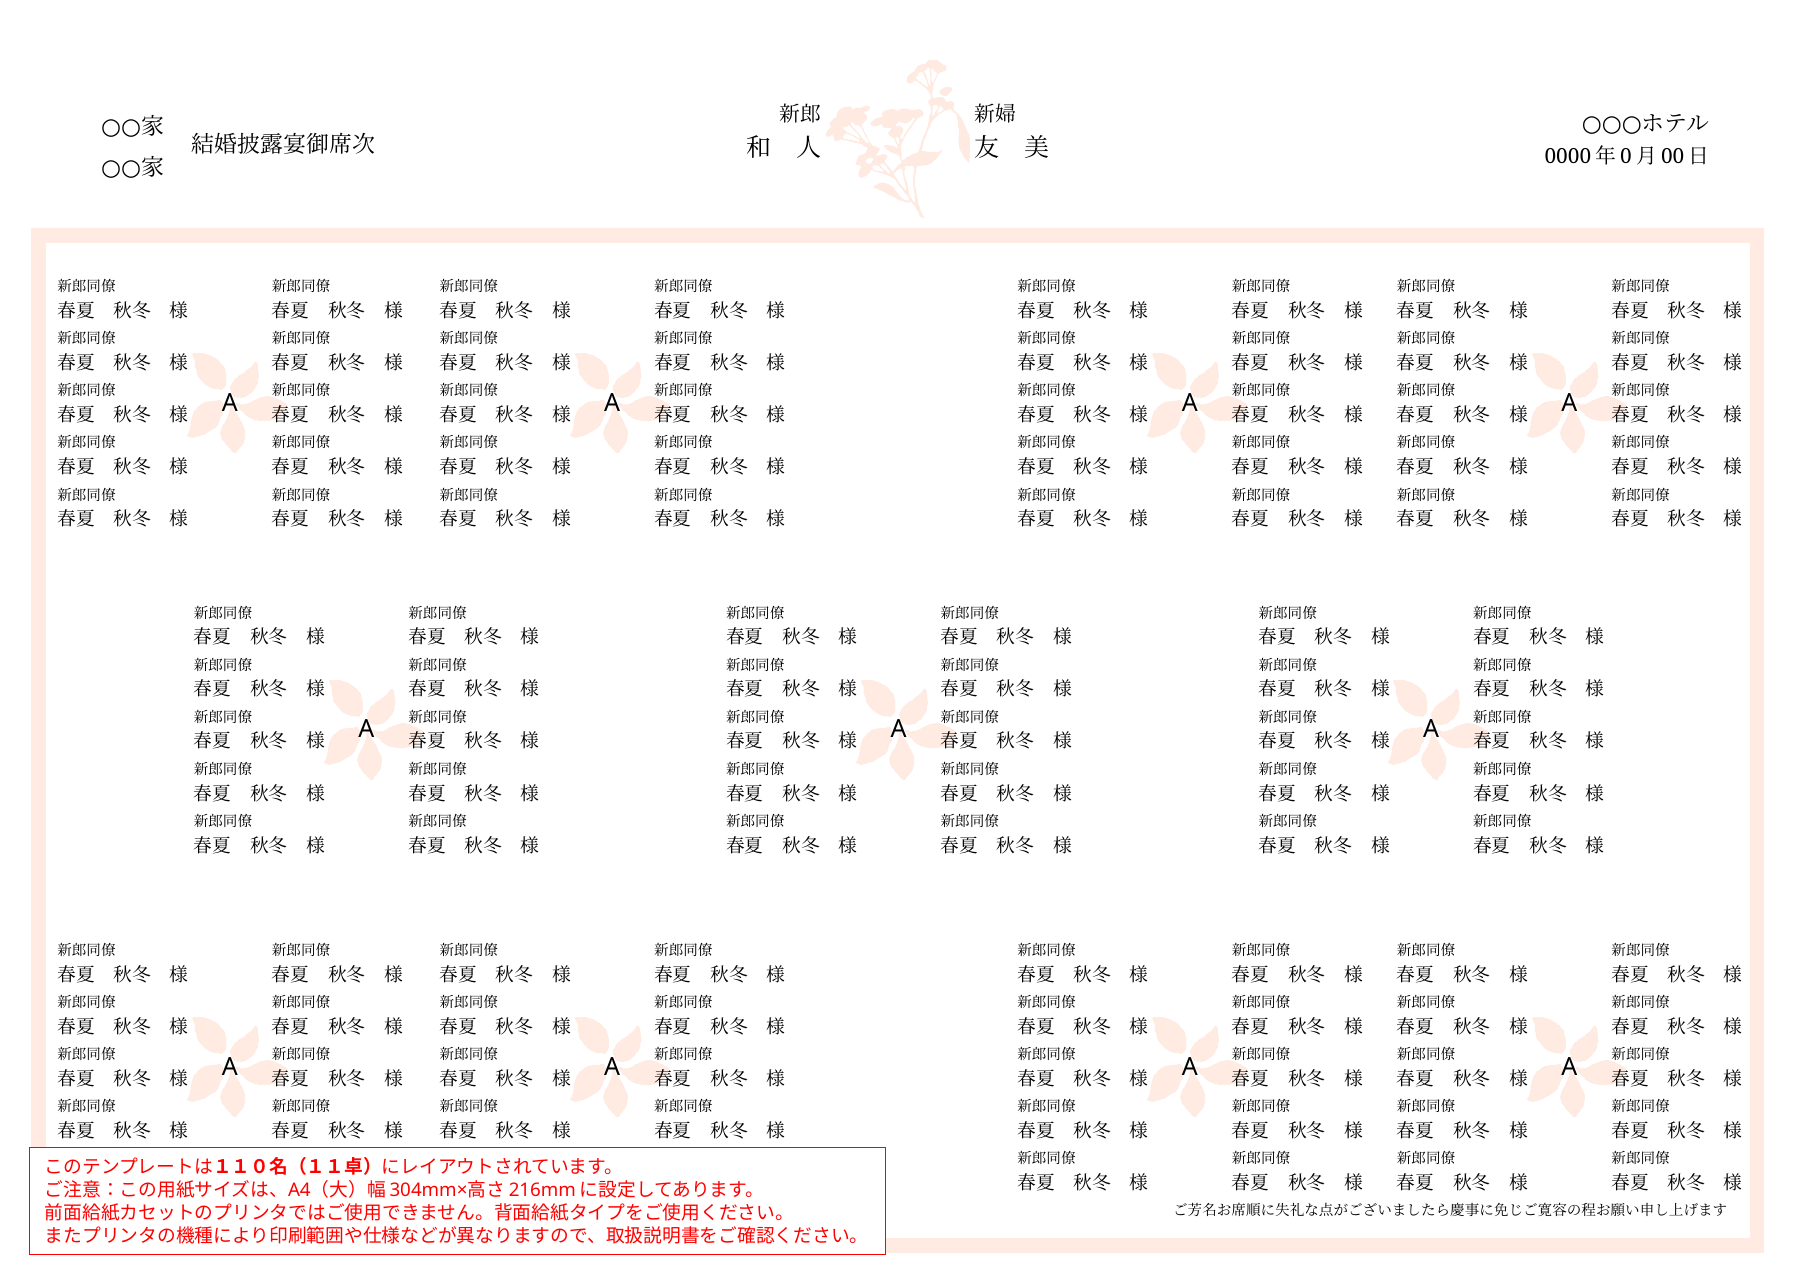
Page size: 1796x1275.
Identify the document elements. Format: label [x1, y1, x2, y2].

picture [1387, 679, 1489, 781]
picture [323, 679, 424, 781]
picture [1146, 352, 1248, 454]
picture [1526, 352, 1627, 454]
picture [1146, 1016, 1248, 1118]
picture [569, 1016, 670, 1118]
picture [569, 352, 670, 454]
picture [855, 679, 957, 781]
picture [825, 60, 971, 219]
picture [1526, 1016, 1627, 1118]
picture [186, 1016, 288, 1118]
picture [186, 352, 288, 454]
